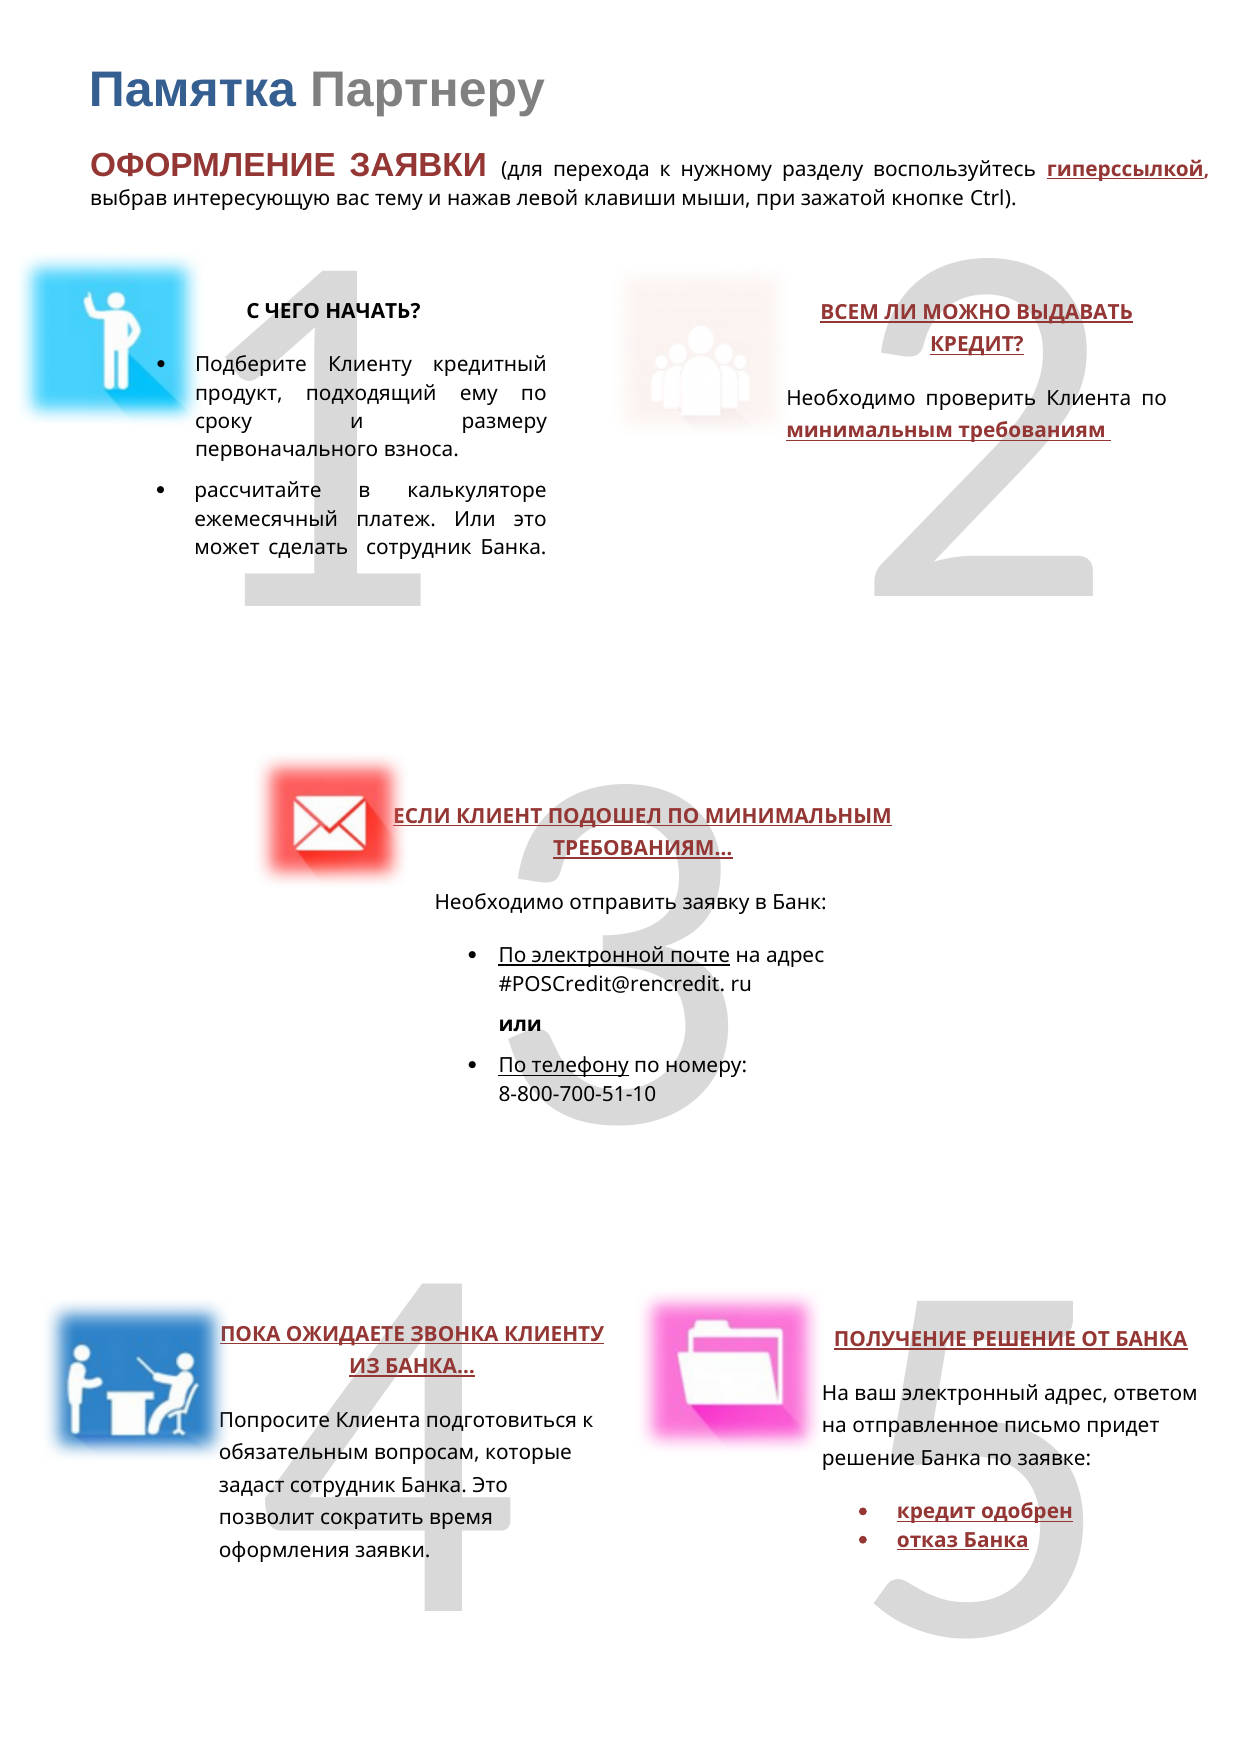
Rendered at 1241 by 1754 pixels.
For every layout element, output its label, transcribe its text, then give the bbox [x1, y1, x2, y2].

picture [44, 280, 175, 398]
subtitle Памятка Партнеру [89, 59, 1152, 117]
picture [71, 1326, 202, 1433]
picture [664, 1316, 796, 1427]
picture [282, 780, 380, 860]
